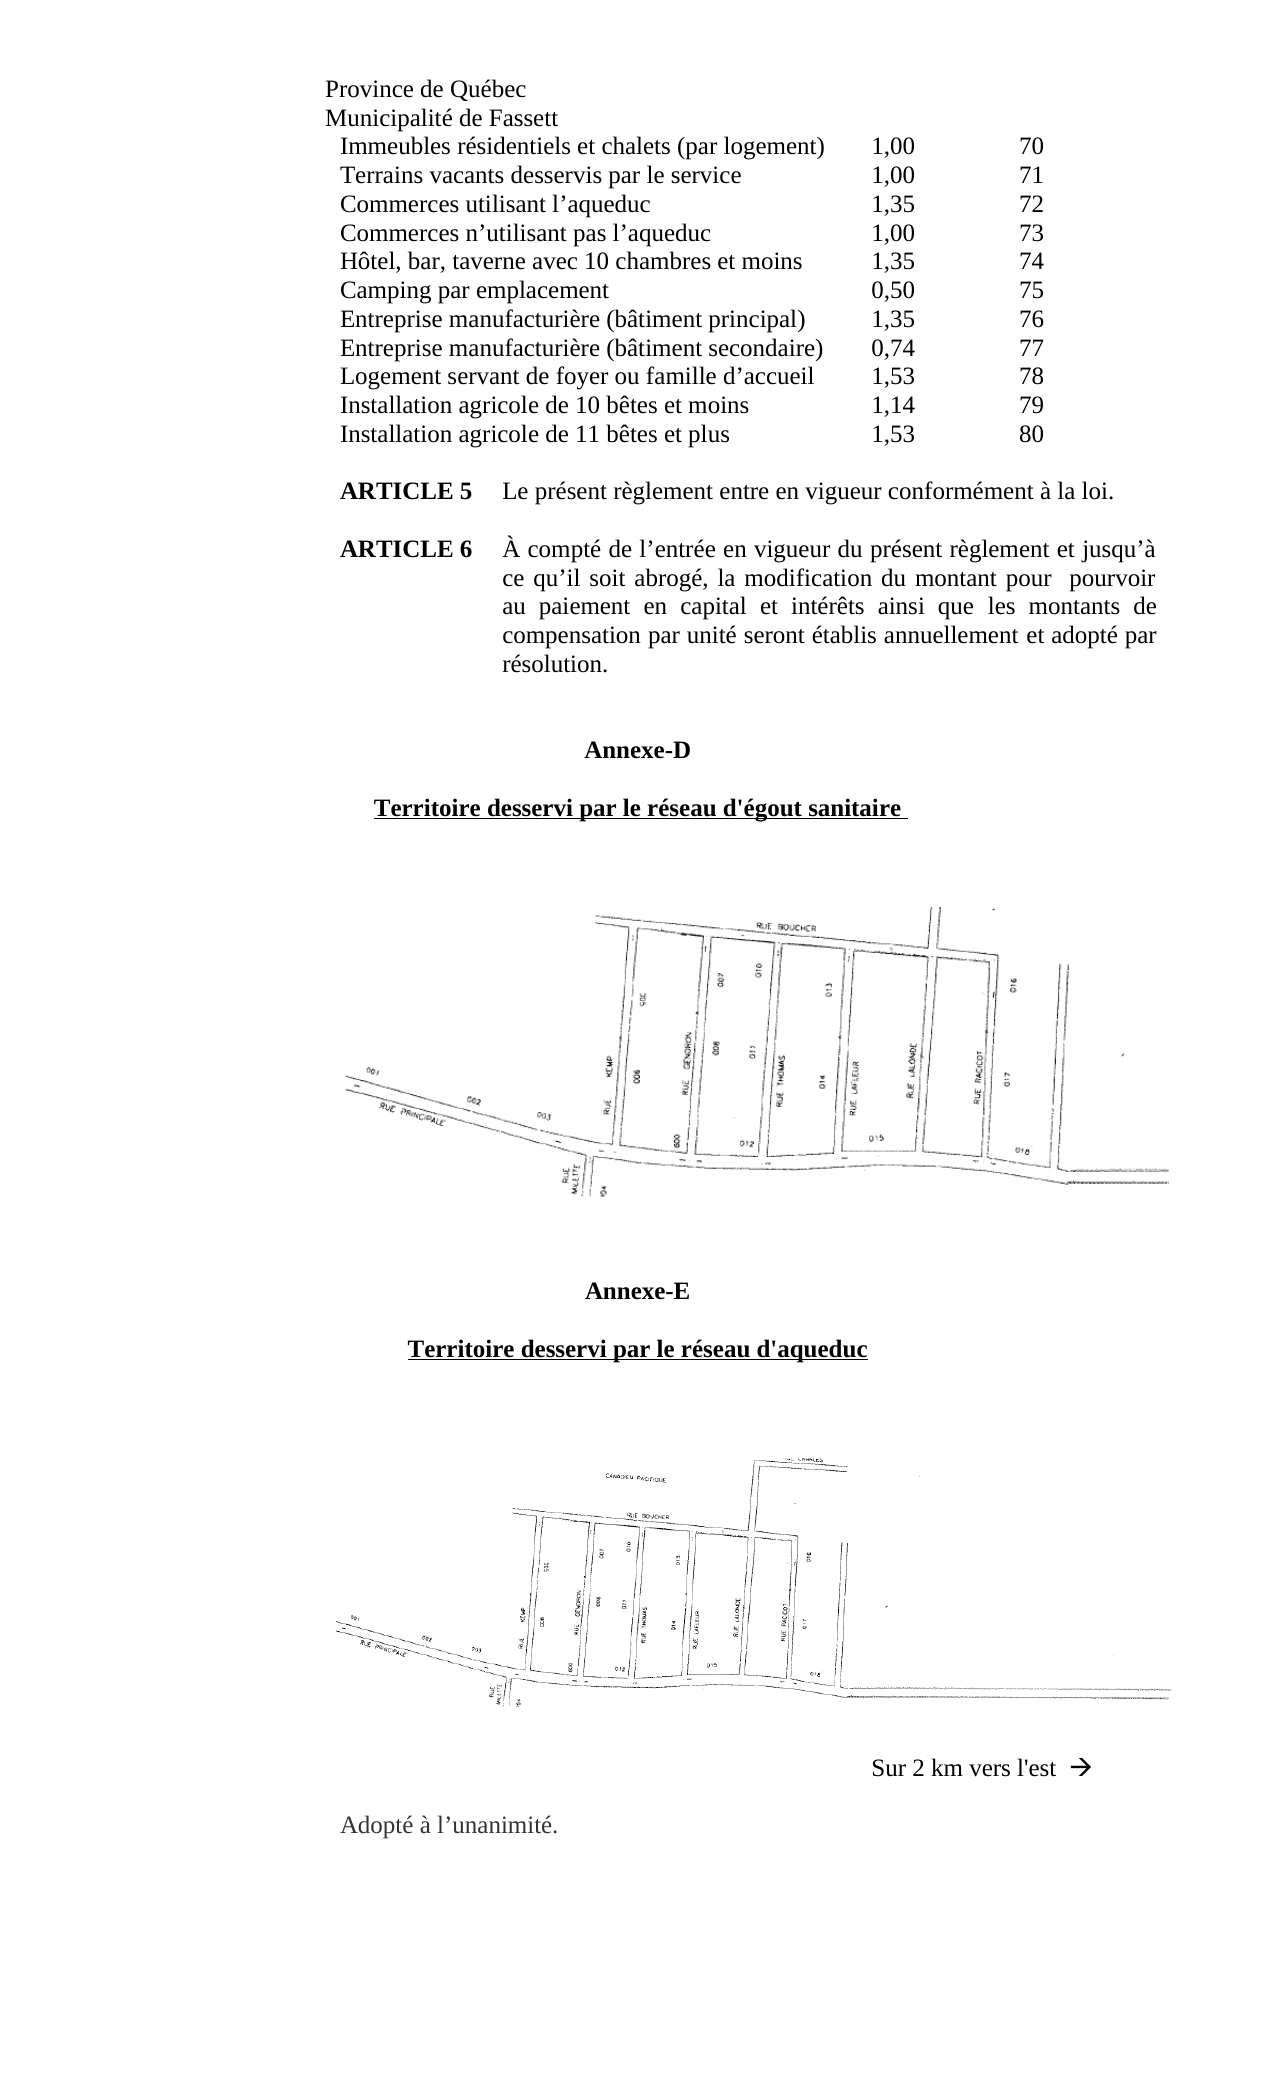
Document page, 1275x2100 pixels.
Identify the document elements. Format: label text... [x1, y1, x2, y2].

text Camping par emplacement 0,50 75 [340, 275, 1157, 304]
text Sur 2 km vers l'est [871, 1753, 1157, 1781]
text Territoire desservi par le réseau d'égout sanitaire [118, 793, 1157, 821]
text Commerces utilisant l’aqueduc 1,35 72 [340, 189, 1157, 218]
text Installation agricole de 10 bêtes et moins 1,14 79 [340, 390, 1157, 419]
text Entreprise manufacturière (bâtiment secondaire) 0,74 77 [340, 333, 1157, 361]
text ARTICLE 6 À compté de l’entrée en vigueur du présent règlement et jusqu’à ce qu’il soit abrogé, la modification du montant pour pourvoir au paiement en capital et intérêts ainsi que les montants de compensation par unité seront établis annuellement et adopté par résolution. [340, 534, 1157, 678]
text Installation agricole de 11 bêtes et plus 1,53 80 [192, 419, 1157, 448]
text Hôtel, bar, taverne avec 10 chambres et moins 1,35 74 [340, 246, 1157, 275]
text Adopté à l’unanimité. [340, 1810, 1157, 1839]
text Territoire desservi par le réseau d'aqueduc [118, 1334, 1157, 1363]
picture [339, 907, 1169, 1219]
text Immeubles résidentiels et chalets (par logement) 1,00 70 [340, 131, 1157, 160]
text Annexe-E [118, 1276, 1157, 1305]
text Annexe-D [118, 735, 1157, 764]
picture [325, 1420, 1178, 1753]
text Logement servant de foyer ou famille d’accueil 1,53 78 [340, 361, 1157, 390]
text Commerces n’utilisant pas l’aqueduc 1,00 73 [340, 218, 1157, 246]
text ARTICLE 5 Le présent règlement entre en vigueur conformément à la loi. [340, 476, 1157, 505]
text Entreprise manufacturière (bâtiment principal) 1,35 76 [340, 304, 1157, 333]
text Terrains vacants desservis par le service 1,00 71 [340, 160, 1157, 189]
